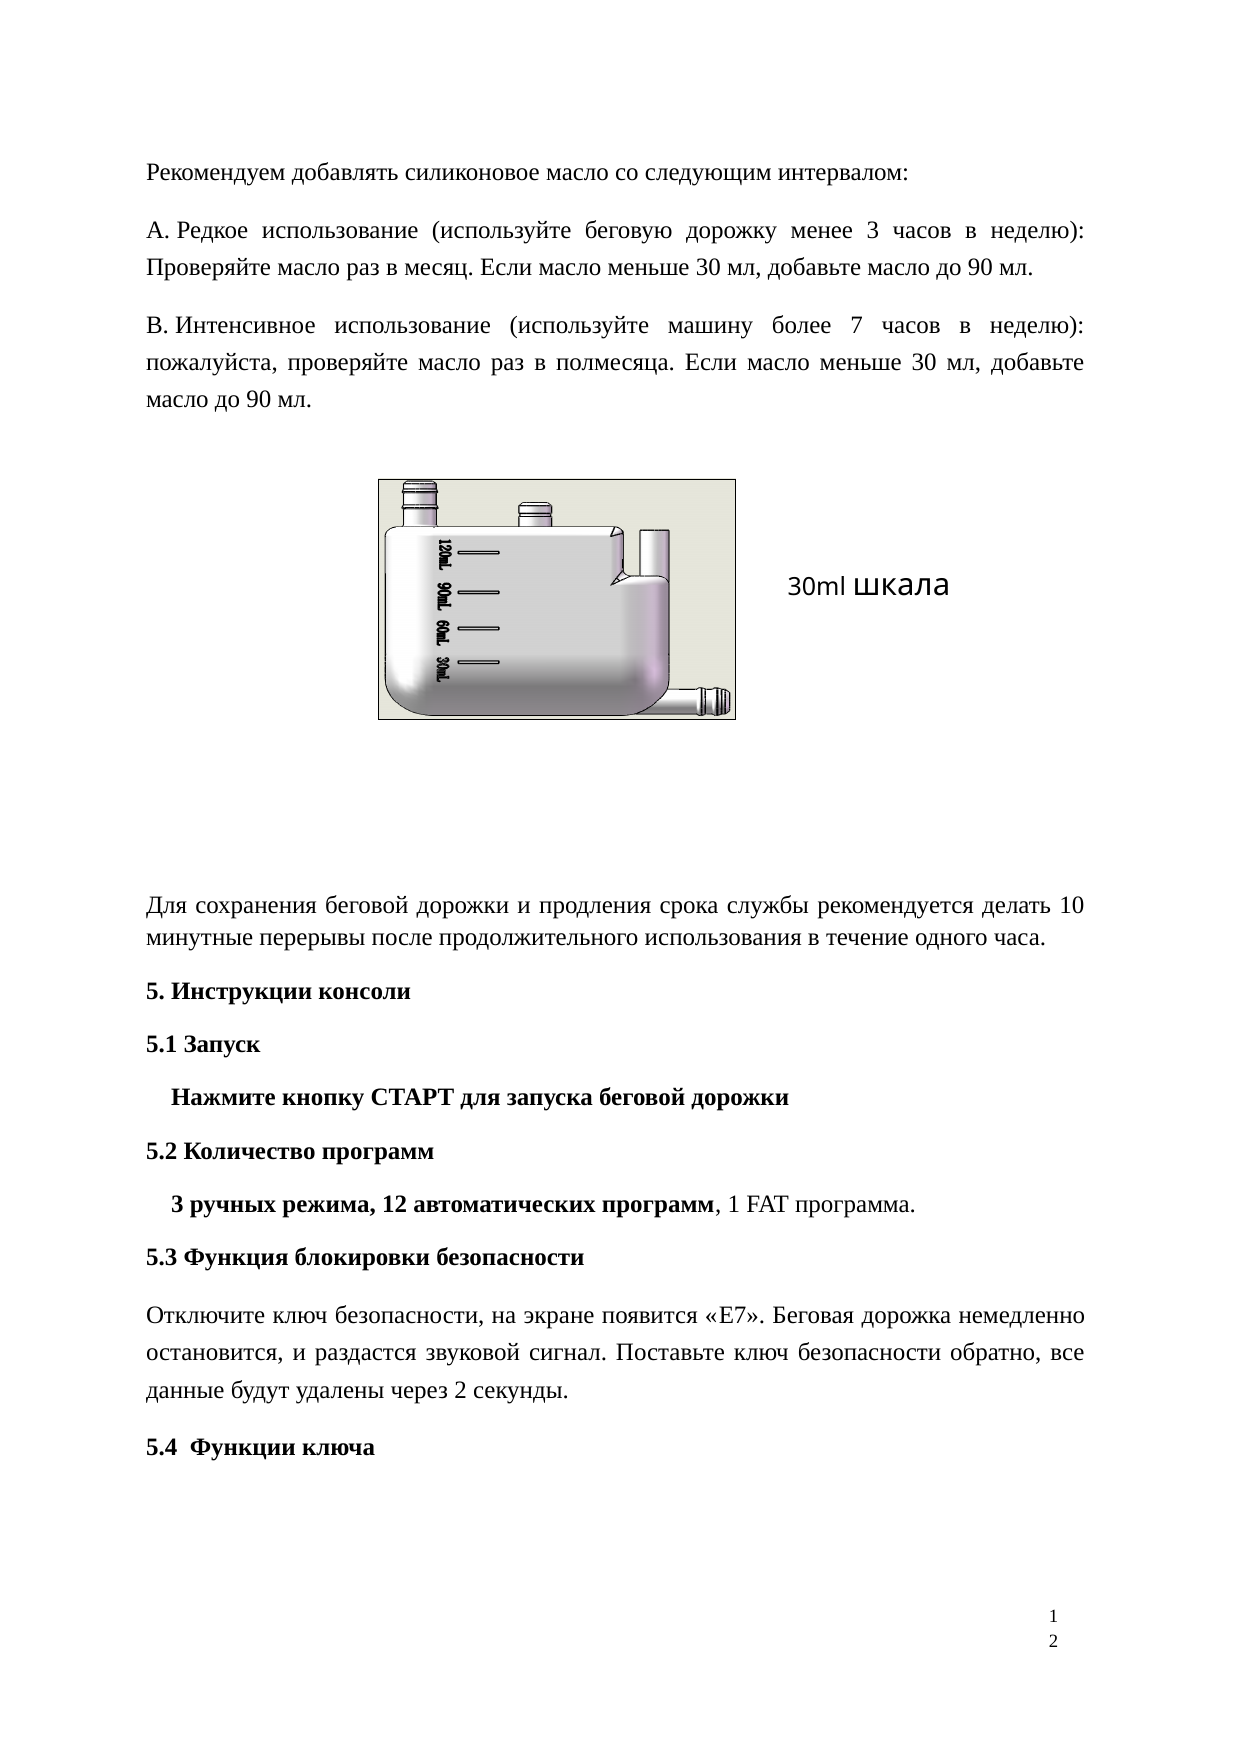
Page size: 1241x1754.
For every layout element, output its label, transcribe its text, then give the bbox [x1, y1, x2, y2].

text 5.1 Запуск [146, 1027, 1085, 1060]
text 5.3 Функция блокировки безопасности [146, 1241, 1085, 1273]
text 5.2 Количество программ [146, 1134, 1085, 1166]
text 5. Инструкции консоли [146, 974, 1085, 1006]
picture [379, 480, 735, 719]
list Интенсивное использование (используйте машину более 7 часов в неделю): пожалуйста, проверяйте масло раз в полмесяца. Если масло меньше 30 мл, добавьте масло до 90 мл. [146, 308, 1085, 415]
list Редкое использование (используйте беговую дорожку менее 3 часов в неделю): Проверяйте масло раз в месяц. Если масло меньше 30 мл, добавьте масло до 90 мл. [146, 213, 1085, 283]
text 3 ручных режима, 12 автоматических программ, 1 FAT программа. [146, 1187, 1085, 1220]
text Рекомендуем добавлять силиконовое масло со следующим интервалом: [146, 155, 1085, 188]
text Отключите ключ безопасности, на экране появится «E7». Беговая дорожка немедленно остановится, и раздастся звуковой сигнал. Поставьте ключ безопасности обратно, все данные будут удалены через 2 секунды. [146, 1298, 1085, 1405]
text Нажмите кнопку СТАРТ для запуска беговой дорожки [146, 1081, 1085, 1113]
text Для сохранения беговой дорожки и продления срока службы рекомендуется делать 10 минутные перерывы после продолжительного использования в течение одного часа. [146, 888, 1085, 953]
text 5.4 Функции ключа [146, 1430, 1085, 1463]
